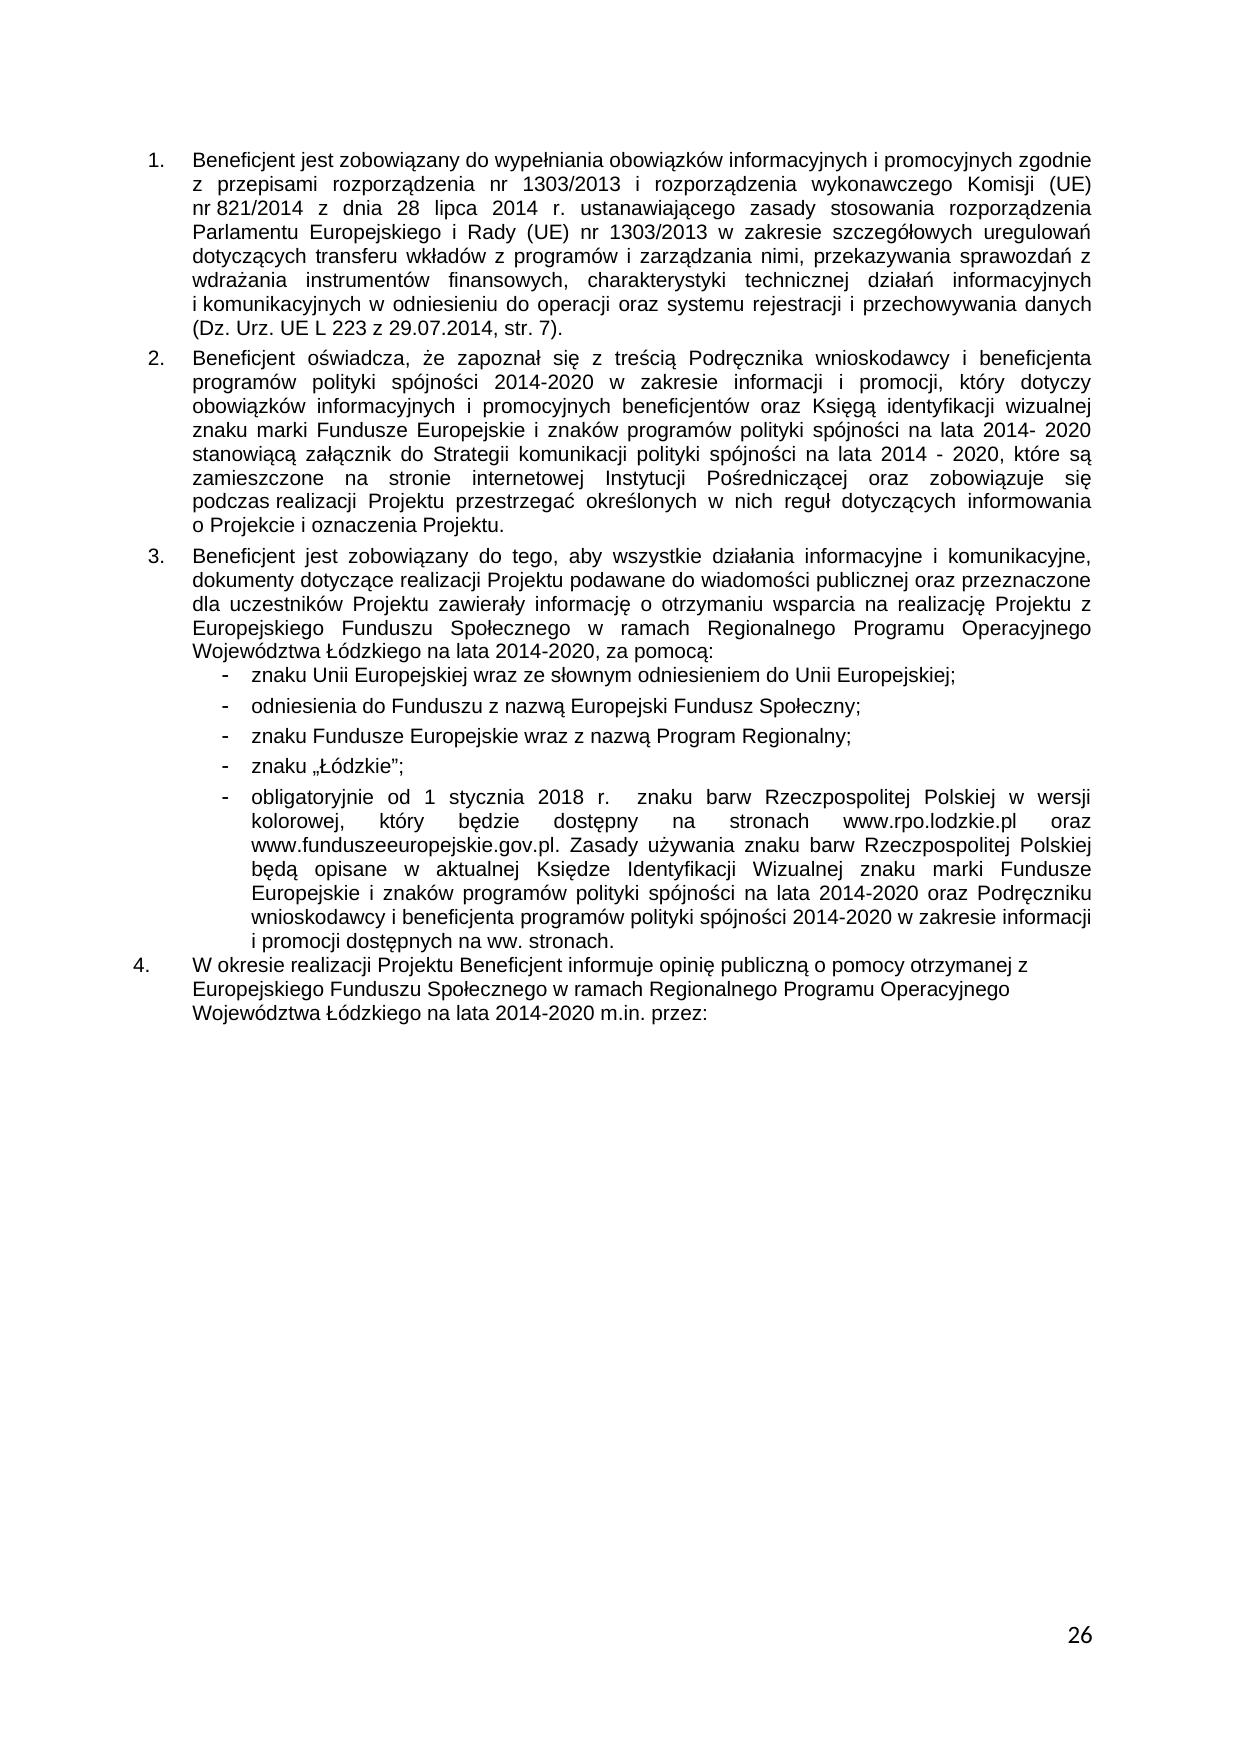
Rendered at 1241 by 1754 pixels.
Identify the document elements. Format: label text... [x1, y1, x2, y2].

list znaku „Łódzkie”; [222, 754, 1092, 778]
list znaku Fundusze Europejskie wraz z nazwą Program Regionalny; [222, 724, 1092, 748]
list Beneficjent oświadcza, że zapoznał się z treścią Podręcznika wnioskodawcy i beneficjenta programów polityki spójności 2014-2020 w zakresie informacji i promocji, który dotyczy obowiązków informacyjnych i promocyjnych beneficjentów oraz Księgą identyfikacji wizualnej znaku marki Fundusze Europejskie i znaków programów polityki spójności na lata 2014- 2020 stanowiącą załącznik do Strategii komunikacji polityki spójności na lata 2014 - 2020, które są zamieszczone na stronie internetowej Instytucji Pośredniczącej oraz zobowiązuje się podczas realizacji Projektu przestrzegać określonych w nich reguł dotyczących informowania o Projekcie i oznaczenia Projektu. [148, 346, 1092, 537]
list Beneficjent jest zobowiązany do tego, aby wszystkie działania informacyjne i komunikacyjne, dokumenty dotyczące realizacji Projektu podawane do wiadomości publicznej oraz przeznaczone dla uczestników Projektu zawierały informację o otrzymaniu wsparcia na realizację Projektu z Europejskiego Funduszu Społecznego w ramach Regionalnego Programu Operacyjnego Województwa Łódzkiego na lata 2014-2020, za pomocą: [148, 543, 1092, 663]
list W okresie realizacji Projektu Beneficjent informuje opinię publiczną o pomocy otrzymanej z Europejskiego Funduszu Społecznego w ramach Regionalnego Programu Operacyjnego Województwa Łódzkiego na lata 2014-2020 m.in. przez: [133, 952, 1092, 1024]
list znaku Unii Europejskiej wraz ze słownym odniesieniem do Unii Europejskiej; [222, 663, 1092, 687]
list obligatoryjnie od 1 stycznia 2018 r. znaku barw Rzeczpospolitej Polskiej w wersji kolorowej, który będzie dostępny na stronach www.rpo.lodzkie.pl oraz www.funduszeeuropejskie.gov.pl. Zasady używania znaku barw Rzeczpospolitej Polskiej będą opisane w aktualnej Księdze Identyfikacji Wizualnej znaku marki Fundusze Europejskie i znaków programów polityki spójności na lata 2014-2020 oraz Podręczniku wnioskodawcy i beneficjenta programów polityki spójności 2014-2020 w zakresie informacji i promocji dostępnych na ww. stronach. [222, 784, 1092, 952]
list odniesienia do Funduszu z nazwą Europejski Fundusz Społeczny; [222, 694, 1092, 718]
list Beneficjent jest zobowiązany do wypełniania obowiązków informacyjnych i promocyjnych zgodnie z przepisami rozporządzenia nr 1303/2013 i rozporządzenia wykonawczego Komisji (UE) nr 821/2014 z dnia 28 lipca 2014 r. ustanawiającego zasady stosowania rozporządzenia Parlamentu Europejskiego i Rady (UE) nr 1303/2013 w zakresie szczegółowych uregulowań dotyczących transferu wkładów z programów i zarządzania nimi, przekazywania sprawozdań z wdrażania instrumentów finansowych, charakterystyki technicznej działań informacyjnych i komunikacyjnych w odniesieniu do operacji oraz systemu rejestracji i przechowywania danych (Dz. Urz. UE L 223 z 29.07.2014, str. 7). [148, 148, 1092, 339]
